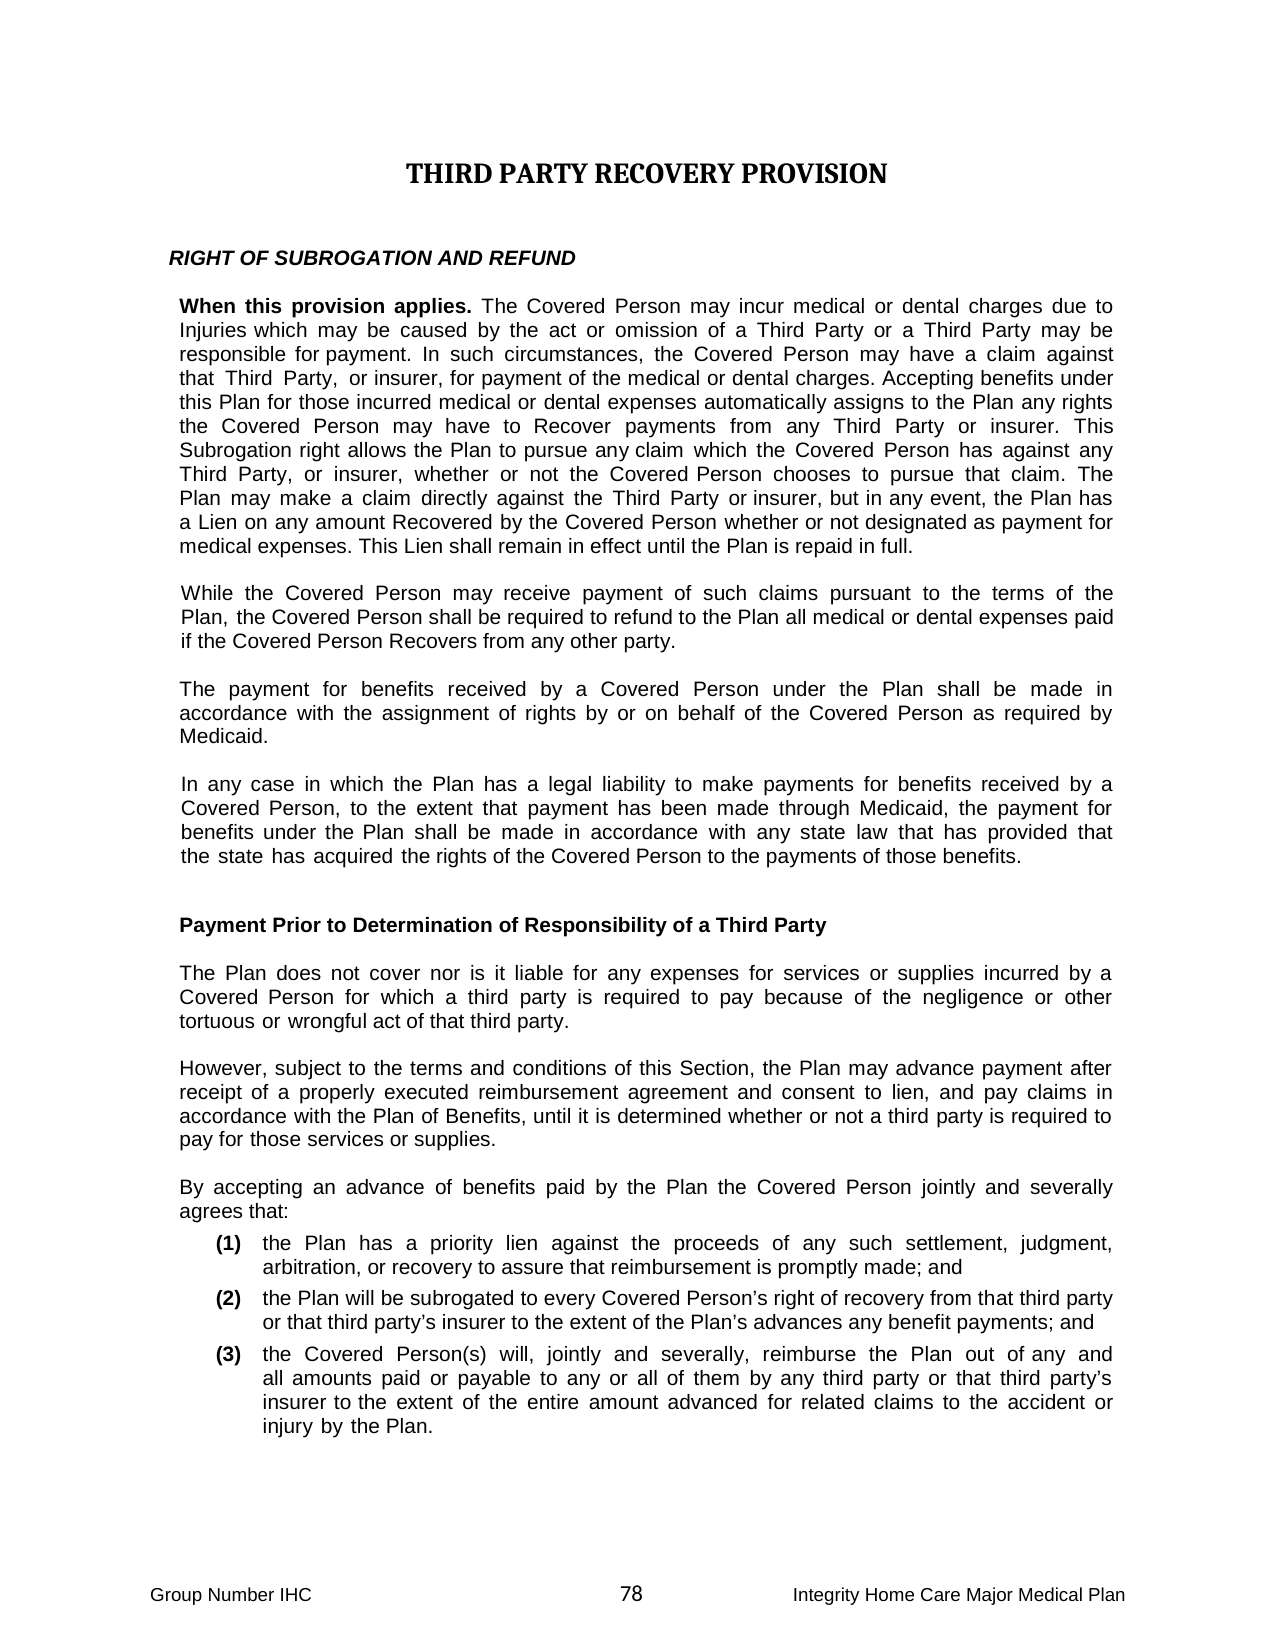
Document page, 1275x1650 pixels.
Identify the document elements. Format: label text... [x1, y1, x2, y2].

subtitle RIGHT OF SUBROGATION AND REFUND [169, 246, 1125, 269]
text THIRD PARTY RECOVERY PROVISION [169, 158, 1125, 191]
text Payment Prior to Determination of Responsibility of a Third Party [179, 912, 1125, 936]
list the Covered Person(s) will, jointly and severally, reimburse the Plan out of any and all amounts paid or payable to any or all of them by any third party or that third party’s insurer to the extent of the entire amount advanced for related claims to the accident or injury by the Plan. [216, 1342, 1113, 1438]
list the Plan will be subrogated to every Covered Person’s right of recovery from that third party or that third party’s insurer to the extent of the Plan’s advances any benefit payments; and [216, 1286, 1113, 1334]
text When this provision applies. The Covered Person may incur medical or dental charges due to Injuries which may be caused by the act or omission of a Third Party or a Third Party may be responsible for payment. In such circumstances, the Covered Person may have a claim against that Third Party, or insurer, for payment of the medical or dental charges. Accepting benefits under this Plan for those incurred medical or dental expenses automatically assigns to the Plan any rights the Covered Person may have to Recover payments from any Third Party or insurer. This Subrogation right allows the Plan to pursue any claim which the Covered Person has against any Third Party, or insurer, whether or not the Covered Person chooses to pursue that claim. The Plan may make a claim directly against the Third Party or insurer, but in any event, the Plan has a Lien on any amount Recovered by the Covered Person whether or not designated as payment for medical expenses. This Lien shall remain in effect until the Plan is repaid in full. [179, 294, 1114, 558]
text The Plan does not cover nor is it liable for any expenses for services or supplies incurred by a Covered Person for which a third party is required to pay because of the negligence or other tortuous or wrongful act of that third party. [179, 961, 1113, 1033]
text By accepting an advance of benefits paid by the Plan the Covered Person jointly and severally agrees that: [179, 1175, 1113, 1223]
list the Plan has a priority lien against the proceeds of any such settlement, judgment, arbitration, or recovery to assure that reimbursement is promptly made; and [216, 1231, 1113, 1278]
text In any case in which the Plan has a legal liability to make payments for benefits received by a Covered Person, to the extent that payment has been made through Medicaid, the payment for benefits under the Plan shall be made in accordance with any state law that has provided that the state has acquired the rights of the Covered Person to the payments of those benefits. [181, 772, 1113, 868]
text While the Covered Person may receive payment of such claims pursuant to the terms of the Plan, the Covered Person shall be required to refund to the Plan all medical or dental expenses paid if the Covered Person Recovers from any other party. [181, 581, 1113, 652]
text The payment for benefits received by a Covered Person under the Plan shall be made in accordance with the assignment of rights by or on behalf of the Covered Person as required by Medicaid. [179, 676, 1113, 748]
text However, subject to the terms and conditions of this Section, the Plan may advance payment after receipt of a properly executed reimbursement agreement and consent to lien, and pay claims in accordance with the Plan of Benefits, until it is determined whether or not a third party is required to pay for those services or supplies. [179, 1056, 1113, 1151]
